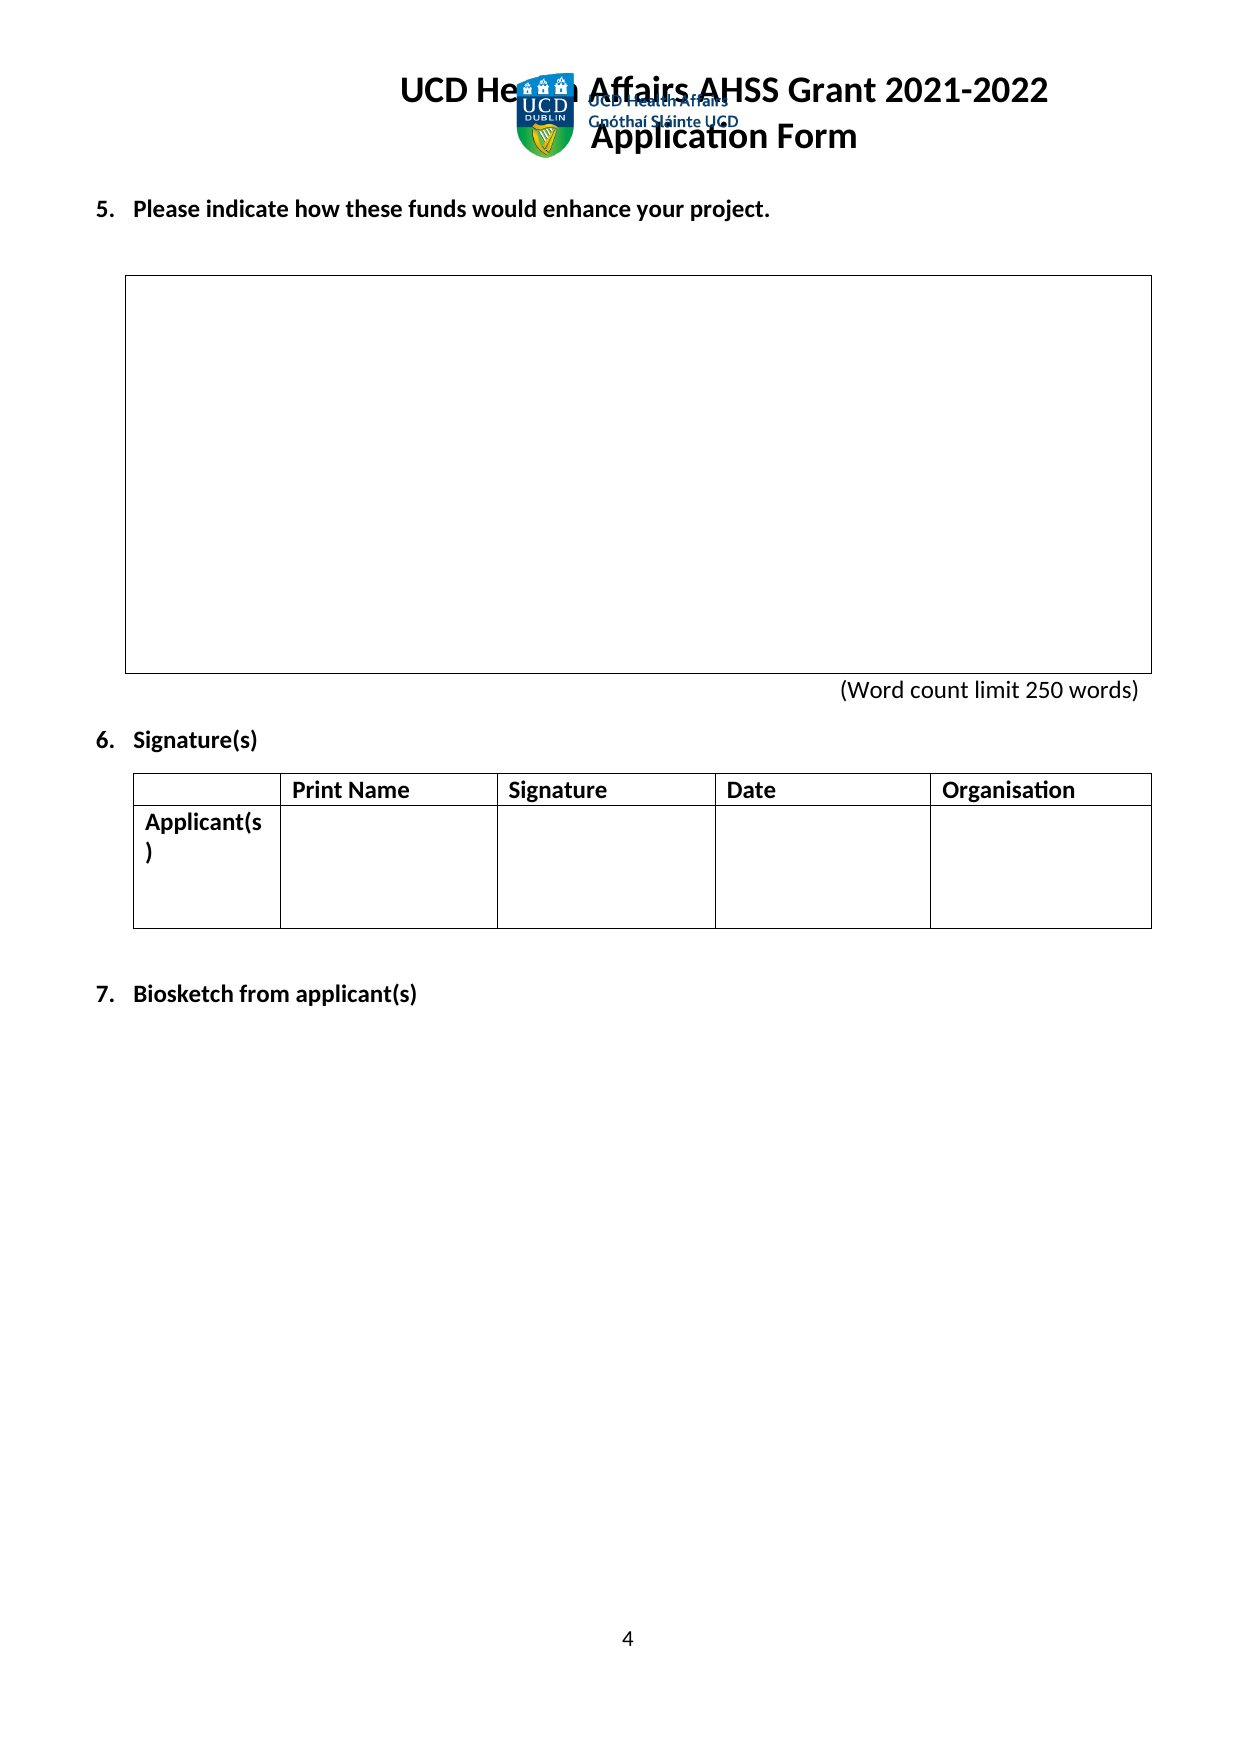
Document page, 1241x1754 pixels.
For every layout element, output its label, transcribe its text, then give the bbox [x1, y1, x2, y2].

text (Word count limit 250 words) [133, 674, 1139, 705]
list Biosketch from applicant(s) [96, 979, 1152, 1009]
table_cell [281, 806, 497, 928]
list Signature(s) [96, 724, 1152, 754]
picture [538, 85, 548, 94]
table_header Signature [498, 774, 715, 805]
table_header [126, 276, 1151, 673]
table_cell [498, 806, 715, 928]
table_header Organisation [931, 774, 1151, 805]
picture [516, 73, 739, 158]
picture [516, 73, 552, 84]
table_cell Applicant(s) [134, 806, 280, 928]
table_cell [931, 806, 1151, 928]
picture [556, 84, 566, 94]
picture [524, 84, 531, 94]
table_header [134, 774, 280, 805]
list Please indicate how these funds would enhance your project. [96, 193, 1152, 223]
table_header Date [716, 774, 930, 805]
table_header Print Name [281, 774, 497, 805]
table_cell [716, 806, 930, 928]
